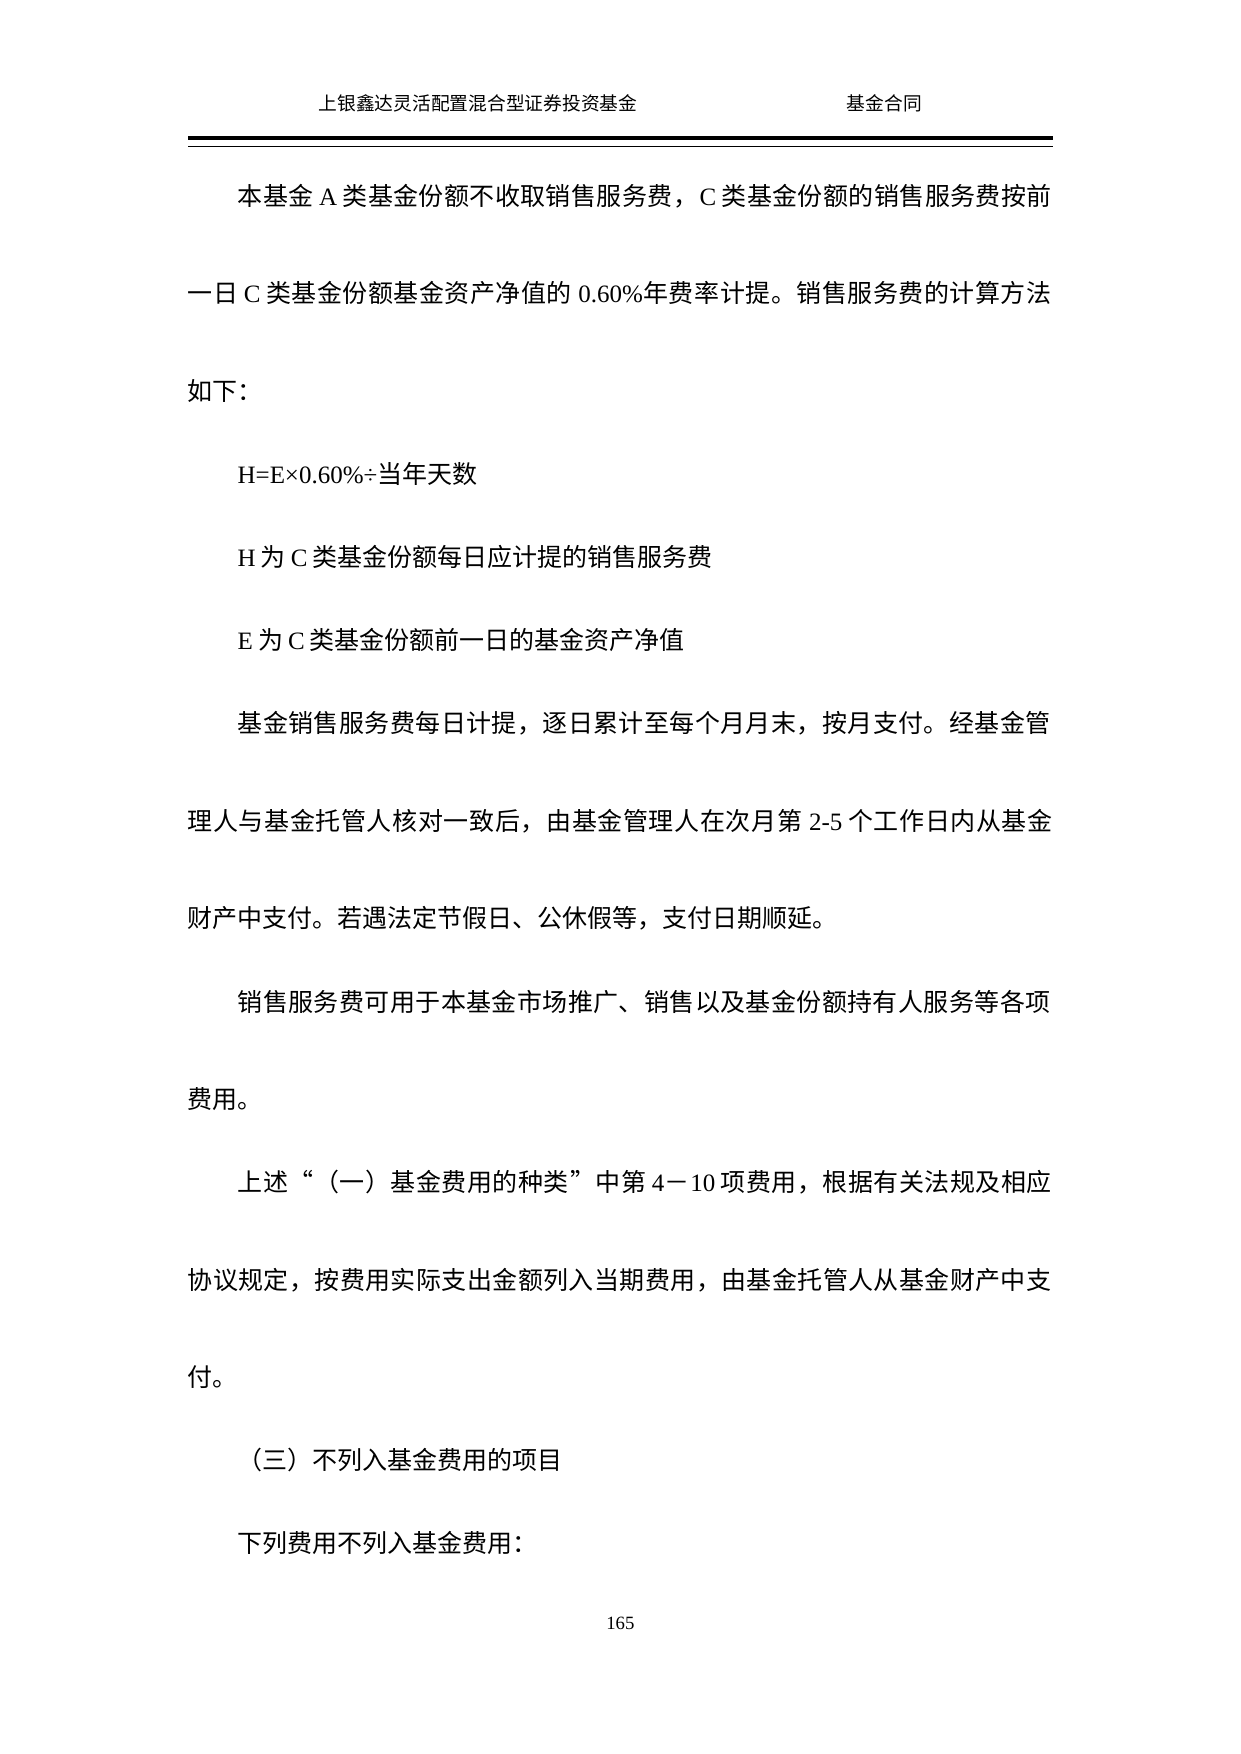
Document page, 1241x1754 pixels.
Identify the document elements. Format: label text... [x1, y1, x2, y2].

text 本基金A类基金份额不收取销售服务费，C类基金份额的销售服务费按前一日C类基金份额基金资产净值的0.60%年费率计提。销售服务费的计算方法如下： [187, 162, 1053, 422]
text H为C类基金份额每日应计提的销售服务费 [187, 523, 1053, 588]
text E为C类基金份额前一日的基金资产净值 [187, 606, 1053, 671]
text 销售服务费可用于本基金市场推广、销售以及基金份额持有人服务等各项费用。 [187, 968, 1053, 1130]
text 上述“（一）基金费用的种类”中第4－10项费用，根据有关法规及相应协议规定，按费用实际支出金额列入当期费用，由基金托管人从基金财产中支付。 [187, 1148, 1053, 1408]
text 下列费用不列入基金费用： [187, 1509, 1053, 1574]
text （三）不列入基金费用的项目 [187, 1426, 1053, 1491]
text H=E×0.60%÷当年天数 [187, 440, 1053, 505]
text 基金销售服务费每日计提，逐日累计至每个月月末，按月支付。经基金管理人与基金托管人核对一致后，由基金管理人在次月第2-5个工作日内从基金财产中支付。若遇法定节假日、公休假等，支付日期顺延。 [187, 689, 1053, 949]
